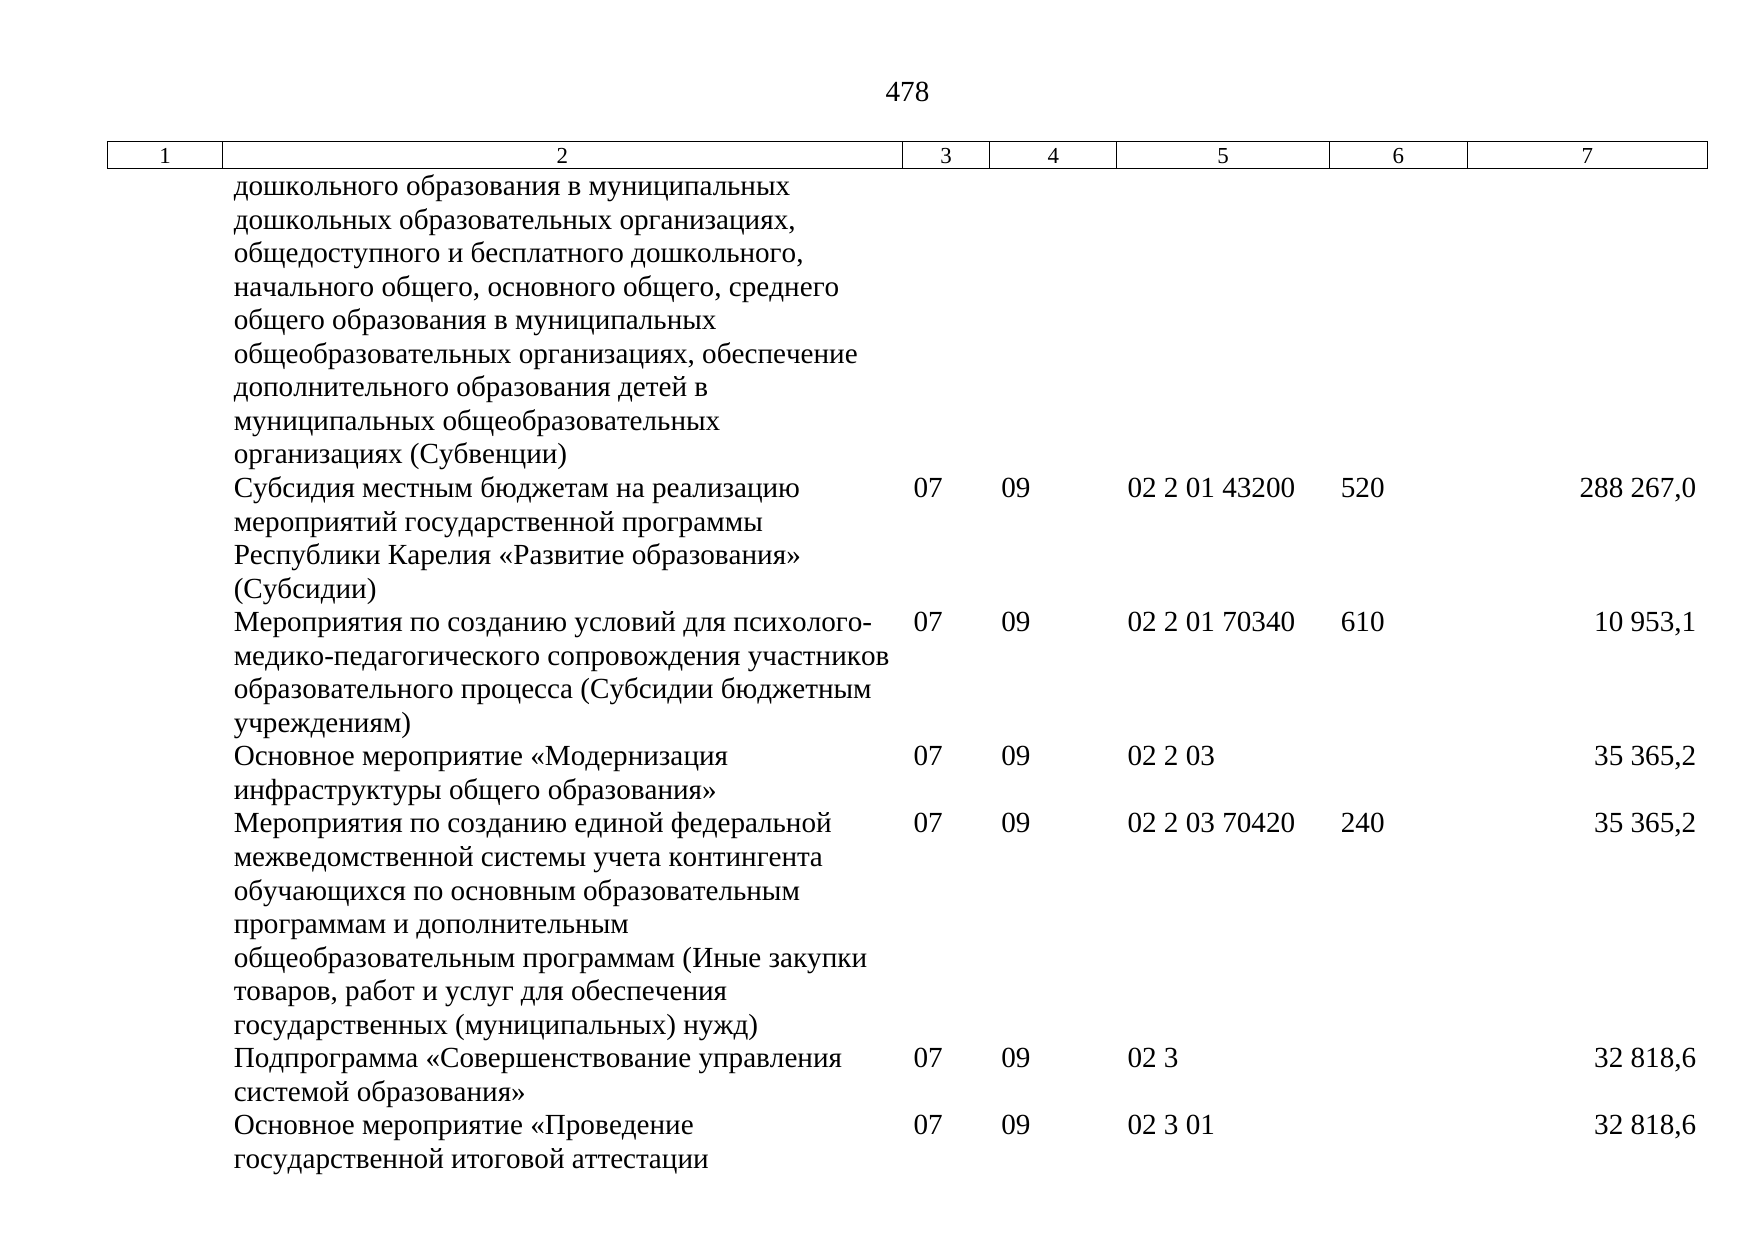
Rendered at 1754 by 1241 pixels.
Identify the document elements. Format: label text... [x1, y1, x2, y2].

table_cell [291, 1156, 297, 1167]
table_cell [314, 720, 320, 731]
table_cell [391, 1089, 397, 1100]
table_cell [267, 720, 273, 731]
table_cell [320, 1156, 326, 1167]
table_header 3 [903, 142, 989, 168]
table_header 4 [990, 142, 1116, 168]
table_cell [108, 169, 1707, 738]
table_header 1 [108, 142, 222, 168]
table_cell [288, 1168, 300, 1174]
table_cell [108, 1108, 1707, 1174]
table_header 7 [1468, 142, 1707, 168]
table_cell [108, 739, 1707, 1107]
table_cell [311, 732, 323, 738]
table_header 5 [1117, 142, 1329, 168]
table_header 6 [1330, 142, 1467, 168]
table_header 2 [223, 142, 902, 168]
